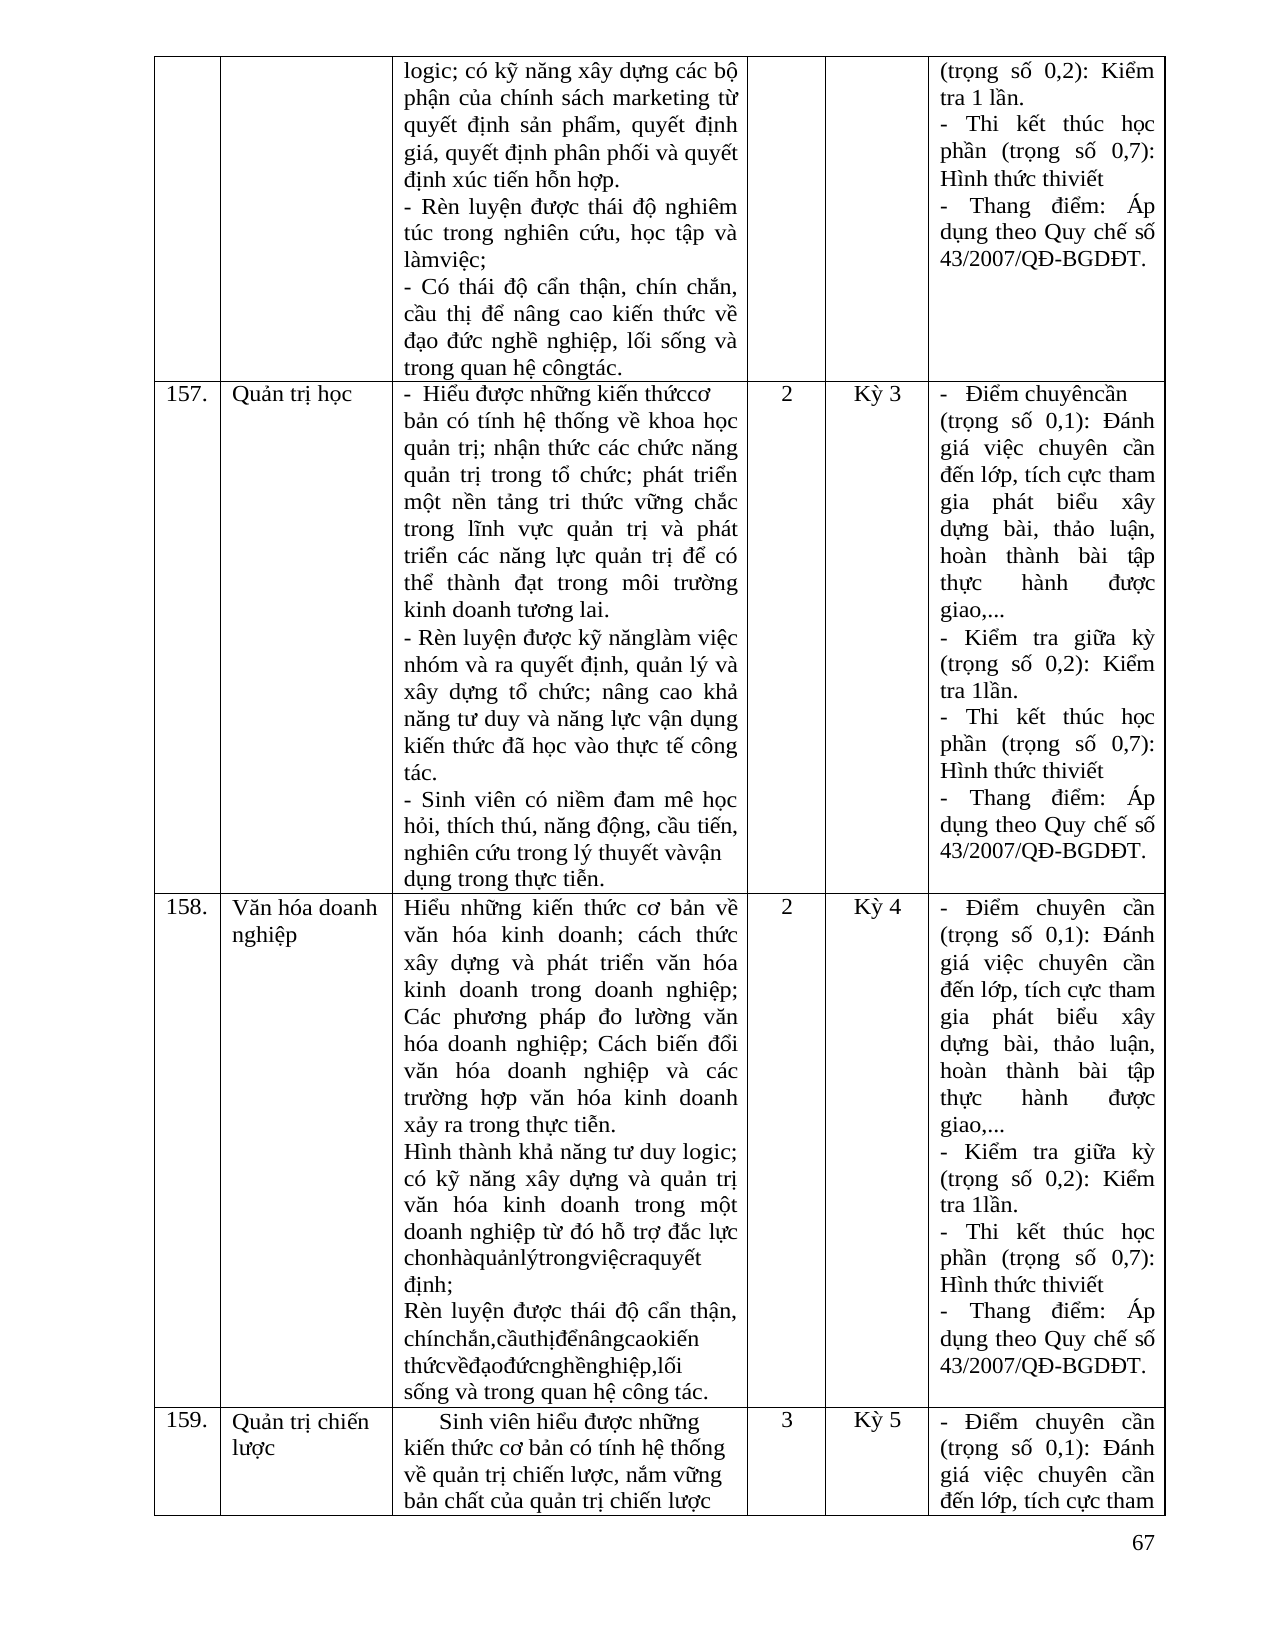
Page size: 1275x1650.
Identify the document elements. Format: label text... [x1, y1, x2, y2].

table_header [221, 57, 392, 381]
table_cell Kỳ 5 [826, 1408, 928, 1515]
table_cell Quản trị học [221, 382, 392, 893]
table_cell Điểm chuyêncần (trọng số 0,1): Đánh giá việc chuyên cần đến lớp, tích cực tham gia phát biểu xây dựng bài, thảo luận, hoàn thành bài tập thực hành được giao,... Kiểm tra giữa kỳ (trọng số 0,2): Kiểm tra 1lần. Thi kết thúc học phần (trọng số 0,7): Hình thức thiviết Thang điểm: Áp dụng theo Quy chế số 43/2007/QĐ-BGDĐT. [929, 382, 1164, 893]
table_header (trọng số 0,2): Kiểm tra 1 lần. Thi kết thúc học phần (trọng số 0,7): Hình thức thiviết Thang điểm: Áp dụng theo Quy chế số 43/2007/QĐ-BGDĐT. [929, 57, 1164, 381]
table_cell 2 [748, 894, 825, 1407]
table_header [826, 57, 928, 381]
table_cell 158. [155, 894, 220, 1407]
table_header [155, 57, 220, 381]
table_cell 157. [155, 382, 220, 893]
table_cell Hiểu những kiến thức cơ bản về văn hóa kinh doanh; cách thức xây dựng và phát triển văn hóa kinh doanh trong doanh nghiệp; Các phương pháp đo lường văn hóa doanh nghiệp; Cách biến đổi văn hóa doanh nghiệp và các trường hợp văn hóa kinh doanh xảy ra trong thực tiễn. Hình thành khả năng tư duy logic; có kỹ năng xây dựng và quản trị văn hóa kinh doanh trong một doanh nghiệp từ đó hỗ trợ đắc lực chonhàquảnlýtrongviệcraquyết định; Rèn luyện được thái độ cẩn thận, chínchắn,cầuthịđểnângcaokiến thứcvềđạođứcnghềnghiệp,lối sống và trong quan hệ công tác. [393, 894, 747, 1407]
table_cell - Điểm chuyên cần (trọng số 0,1): Đánh giá việc chuyên cần đến lớp, tích cực tham [929, 1408, 1164, 1515]
table_cell 2 [748, 382, 825, 893]
table_cell Hiểu được những kiến thứccơ bản có tính hệ thống về khoa học quản trị; nhận thức các chức năng quản trị trong tổ chức; phát triển một nền tảng tri thức vững chắc trong lĩnh vực quản trị và phát triển các năng lực quản trị để có thể thành đạt trong môi trường kinh doanh tương lai. Rèn luyện được kỹ nănglàm việc nhóm và ra quyết định, quản lý và xây dựng tổ chức; nâng cao khả năng tư duy và năng lực vận dụng kiến thức đã học vào thực tế công tác. Sinh viên có niềm đam mê học hỏi, thích thú, năng động, cầu tiến, nghiên cứu trong lý thuyết vàvận dụng trong thực tiễn. [393, 382, 747, 893]
table_cell Kỳ 3 [826, 382, 928, 893]
table_header [748, 57, 825, 381]
table_cell Quản trị chiến lược [221, 1408, 392, 1515]
table_cell 3 [748, 1408, 825, 1515]
table_cell Kỳ 4 [826, 894, 928, 1407]
table_header logic; có kỹ năng xây dựng các bộ phận của chính sách marketing từ quyết định sản phẩm, quyết định giá, quyết định phân phối và quyết định xúc tiến hỗn hợp. Rèn luyện được thái độ nghiêm túc trong nghiên cứu, học tập và làmviệc; Có thái độ cẩn thận, chín chắn, cầu thị để nâng cao kiến thức về đạo đức nghề nghiệp, lối sống và trong quan hệ côngtác. [393, 57, 747, 381]
table_cell Điểm chuyên cần (trọng số 0,1): Đánh giá việc chuyên cần đến lớp, tích cực tham gia phát biểu xây dựng bài, thảo luận, hoàn thành bài tập thực hành được giao,... Kiểm tra giữa kỳ (trọng số 0,2): Kiểm tra 1lần. Thi kết thúc học phần (trọng số 0,7): Hình thức thiviết Thang điểm: Áp dụng theo Quy chế số 43/2007/QĐ-BGDĐT. [929, 894, 1164, 1407]
table_cell Sinh viên hiểu được những kiến thức cơ bản có tính hệ thống về quản trị chiến lược, nắm vững bản chất của quản trị chiến lược [393, 1408, 747, 1515]
table_cell 159. [155, 1408, 220, 1515]
table_cell Văn hóa doanh nghiệp [221, 894, 392, 1407]
